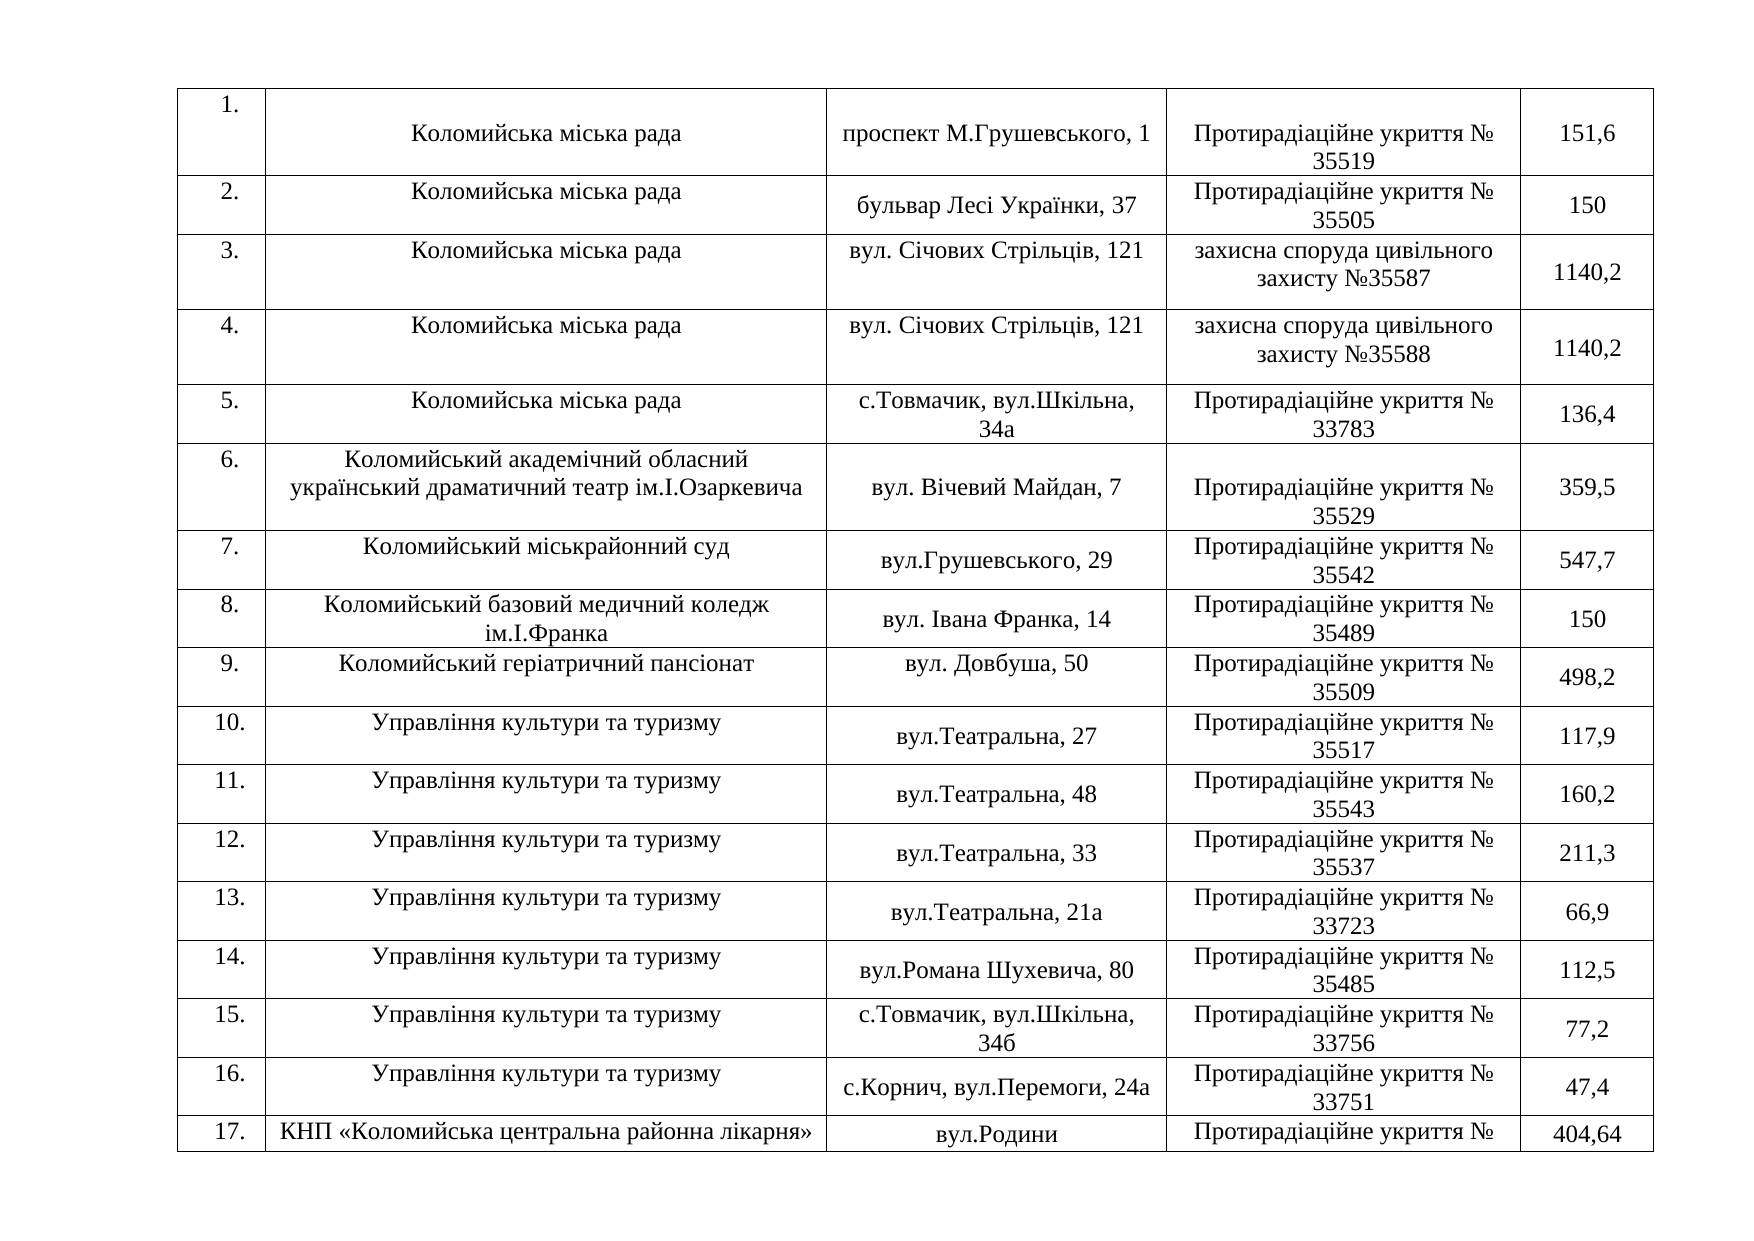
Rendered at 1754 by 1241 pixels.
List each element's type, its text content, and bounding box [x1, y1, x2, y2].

table_cell 66,9 [1521, 882, 1653, 940]
table_cell [178, 999, 265, 1057]
table_cell Управління культури та туризму [266, 707, 826, 764]
table_cell Протирадіаційне укриття № 33723 [1167, 882, 1520, 940]
table_cell захисна споруда цивільного захисту №35588 [1167, 310, 1520, 384]
table_cell вул. Січових Стрільців, 121 [827, 310, 1166, 384]
table_cell с.Корнич, вул.Перемоги, 24а [827, 1058, 1166, 1115]
table_cell [178, 310, 265, 384]
table_cell вул.Театральна, 21а [827, 882, 1166, 940]
table_cell 150 [1521, 176, 1653, 234]
table_cell [178, 531, 265, 588]
table_cell Коломийська міська рада [266, 176, 826, 234]
table_cell Управління культури та туризму [266, 999, 826, 1057]
table_cell вул.Грушевського, 29 [827, 531, 1166, 588]
table_header Коломийська міська рада [266, 89, 826, 175]
table_cell 1140,2 [1521, 235, 1653, 309]
table_cell 160,2 [1521, 765, 1653, 823]
table_cell Протирадіаційне укриття № 35542 [1167, 531, 1520, 588]
table_cell 150 [1521, 590, 1653, 647]
table_cell Протирадіаційне укриття № 33783 [1167, 385, 1520, 443]
table_cell 359,5 [1521, 444, 1653, 530]
table_cell 211,3 [1521, 824, 1653, 881]
table_cell [178, 176, 265, 234]
table_cell [178, 882, 265, 940]
table_header [178, 89, 265, 175]
table_cell захисна споруда цивільного захисту №35587 [1167, 235, 1520, 309]
table_cell Коломийський базовий медичний коледж ім.І.Франка [266, 590, 826, 647]
table_cell 498,2 [1521, 648, 1653, 706]
table_cell Протирадіаційне укриття № 35509 [1167, 648, 1520, 706]
table_cell Протирадіаційне укриття № 35537 [1167, 824, 1520, 881]
table_cell 1140,2 [1521, 310, 1653, 384]
table_cell Коломийський геріатричний пансіонат [266, 648, 826, 706]
table_cell Управління культури та туризму [266, 941, 826, 998]
table_cell Коломийська міська рада [266, 235, 826, 309]
table_cell Коломийський міськрайонний суд [266, 531, 826, 588]
table_cell Коломийська міська рада [266, 310, 826, 384]
table_cell Управління культури та туризму [266, 882, 826, 940]
table_cell 117,9 [1521, 707, 1653, 764]
table_header Протирадіаційне укриття № 35519 [1167, 89, 1520, 175]
table_cell с.Товмачик, вул.Шкільна, 34б [827, 999, 1166, 1057]
table_cell [178, 385, 265, 443]
table_cell вул. Довбуша, 50 [827, 648, 1166, 706]
table_cell Управління культури та туризму [266, 824, 826, 881]
table_cell [178, 824, 265, 881]
table_cell Протирадіаційне укриття № 35543 [1167, 765, 1520, 823]
table_cell [178, 707, 265, 764]
table_cell [178, 765, 265, 823]
table_cell 136,4 [1521, 385, 1653, 443]
table_cell вул.Романа Шухевича, 80 [827, 941, 1166, 998]
table_cell Протирадіаційне укриття № 35529 [1167, 444, 1520, 530]
table_cell 112,5 [1521, 941, 1653, 998]
table_cell вул.Театральна, 48 [827, 765, 1166, 823]
table_cell Коломийська міська рада [266, 385, 826, 443]
table_cell [178, 1058, 265, 1115]
table_cell Протирадіаційне укриття № 33751 [1167, 1058, 1520, 1115]
table_cell [178, 648, 265, 706]
table_cell Протирадіаційне укриття № 33756 [1167, 999, 1520, 1057]
table_cell 547,7 [1521, 531, 1653, 588]
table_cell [1167, 1116, 1520, 1151]
table_cell вул.Театральна, 27 [827, 707, 1166, 764]
table_cell с.Товмачик, вул.Шкільна, 34а [827, 385, 1166, 443]
table_cell бульвар Лесі Українки, 37 [827, 176, 1166, 234]
table_cell Протирадіаційне укриття № 35505 [1167, 176, 1520, 234]
table_cell Протирадіаційне укриття № 35517 [1167, 707, 1520, 764]
table_cell 77,2 [1521, 999, 1653, 1057]
table_header проспект М.Грушевського, 1 [827, 89, 1166, 175]
table_cell Коломийський академічний обласний український драматичний театр ім.І.Озаркевича [266, 444, 826, 530]
table_cell Протирадіаційне укриття № 35485 [1167, 941, 1520, 998]
table_cell 404,64 [1521, 1116, 1653, 1151]
table_cell [178, 1116, 265, 1151]
table_cell [178, 941, 265, 998]
table_header 151,6 [1521, 89, 1653, 175]
table_cell Управління культури та туризму [266, 1058, 826, 1115]
table_cell вул. Січових Стрільців, 121 [827, 235, 1166, 309]
table_cell [178, 590, 265, 647]
table_cell вул.Театральна, 33 [827, 824, 1166, 881]
table_cell Протирадіаційне укриття № 35489 [1167, 590, 1520, 647]
table_cell вул. Івана Франка, 14 [827, 590, 1166, 647]
table_cell [178, 444, 265, 530]
table_cell [178, 235, 265, 309]
table_cell Управління культури та туризму [266, 765, 826, 823]
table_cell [827, 1116, 1166, 1151]
table_cell 47,4 [1521, 1058, 1653, 1115]
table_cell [266, 1116, 826, 1151]
table_cell вул. Вічевий Майдан, 7 [827, 444, 1166, 530]
